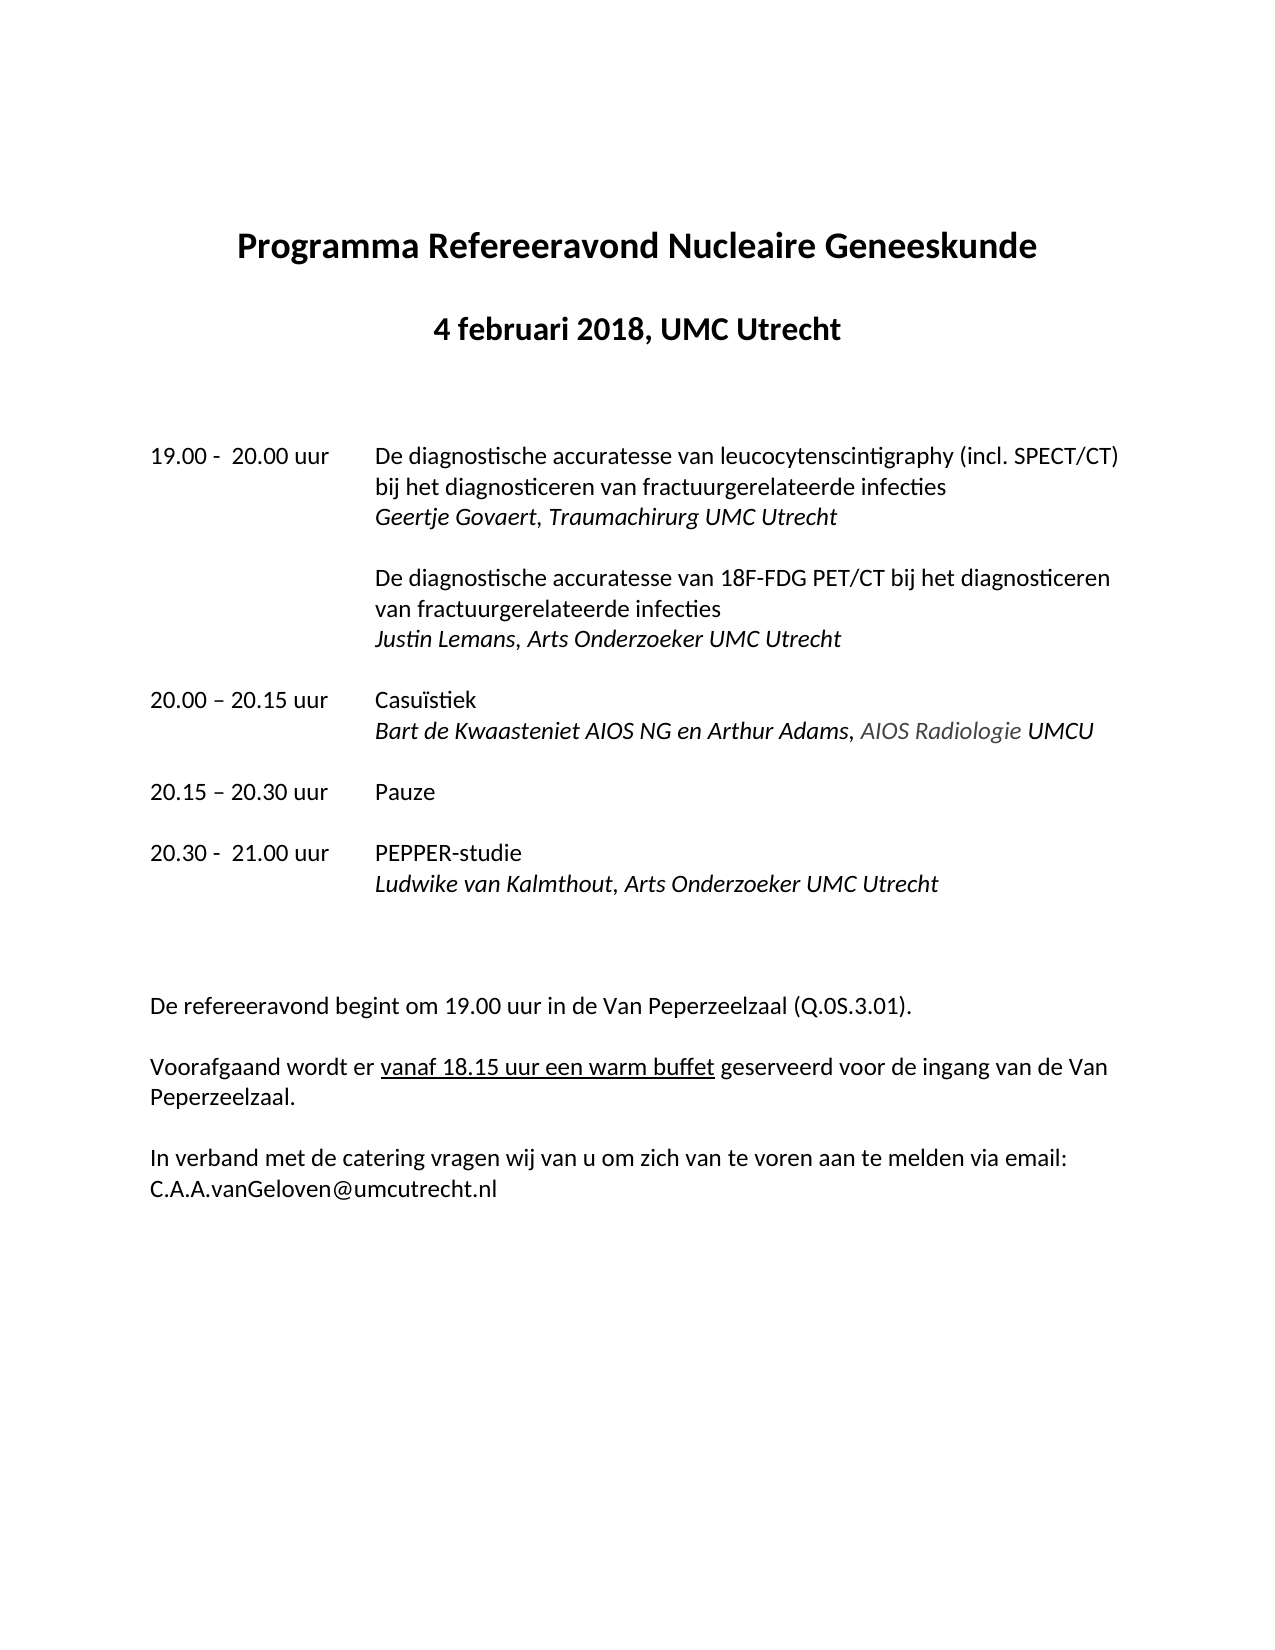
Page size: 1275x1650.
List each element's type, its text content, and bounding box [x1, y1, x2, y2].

text 20.30 - 21.00 uur PEPPER-studie [150, 837, 1125, 868]
text Programma Refereeravond Nucleaire Geneeskunde [150, 222, 1125, 267]
text Voorafgaand wordt er vanaf 18.15 uur een warm buffet geserveerd voor de ingang van de Van Peperzeelzaal. [150, 1051, 1125, 1112]
text Bart de Kwaasteniet AIOS NG en Arthur Adams, AIOS Radiologie UMCU [150, 715, 1125, 746]
text Ludwike van Kalmthout, Arts Onderzoeker UMC Utrecht [150, 868, 1125, 898]
text Geertje Govaert, Traumachirurg UMC Utrecht [375, 501, 1125, 532]
text 20.00 – 20.15 uur Casuïstiek [150, 684, 1125, 715]
text 19.00 - 20.00 uur De diagnostische accuratesse van leucocytenscintigraphy (incl. SPECT/CT) bij het diagnosticeren van fractuurgerelateerde infecties [150, 440, 1125, 501]
text De diagnostische accuratesse van 18F-FDG PET/CT bij het diagnosticeren van fractuurgerelateerde infecties [375, 562, 1125, 623]
text Justin Lemans, Arts Onderzoeker UMC Utrecht [375, 623, 1125, 654]
text 4 februari 2018, UMC Utrecht [150, 308, 1125, 349]
text In verband met de catering vragen wij van u om zich van te voren aan te melden via email: C.A.A.vanGeloven@umcutrecht.nl [150, 1142, 1125, 1203]
text De refereeravond begint om 19.00 uur in de Van Peperzeelzaal (Q.0S.3.01). [150, 990, 1125, 1020]
text 20.15 – 20.30 uur Pauze [150, 776, 1125, 807]
